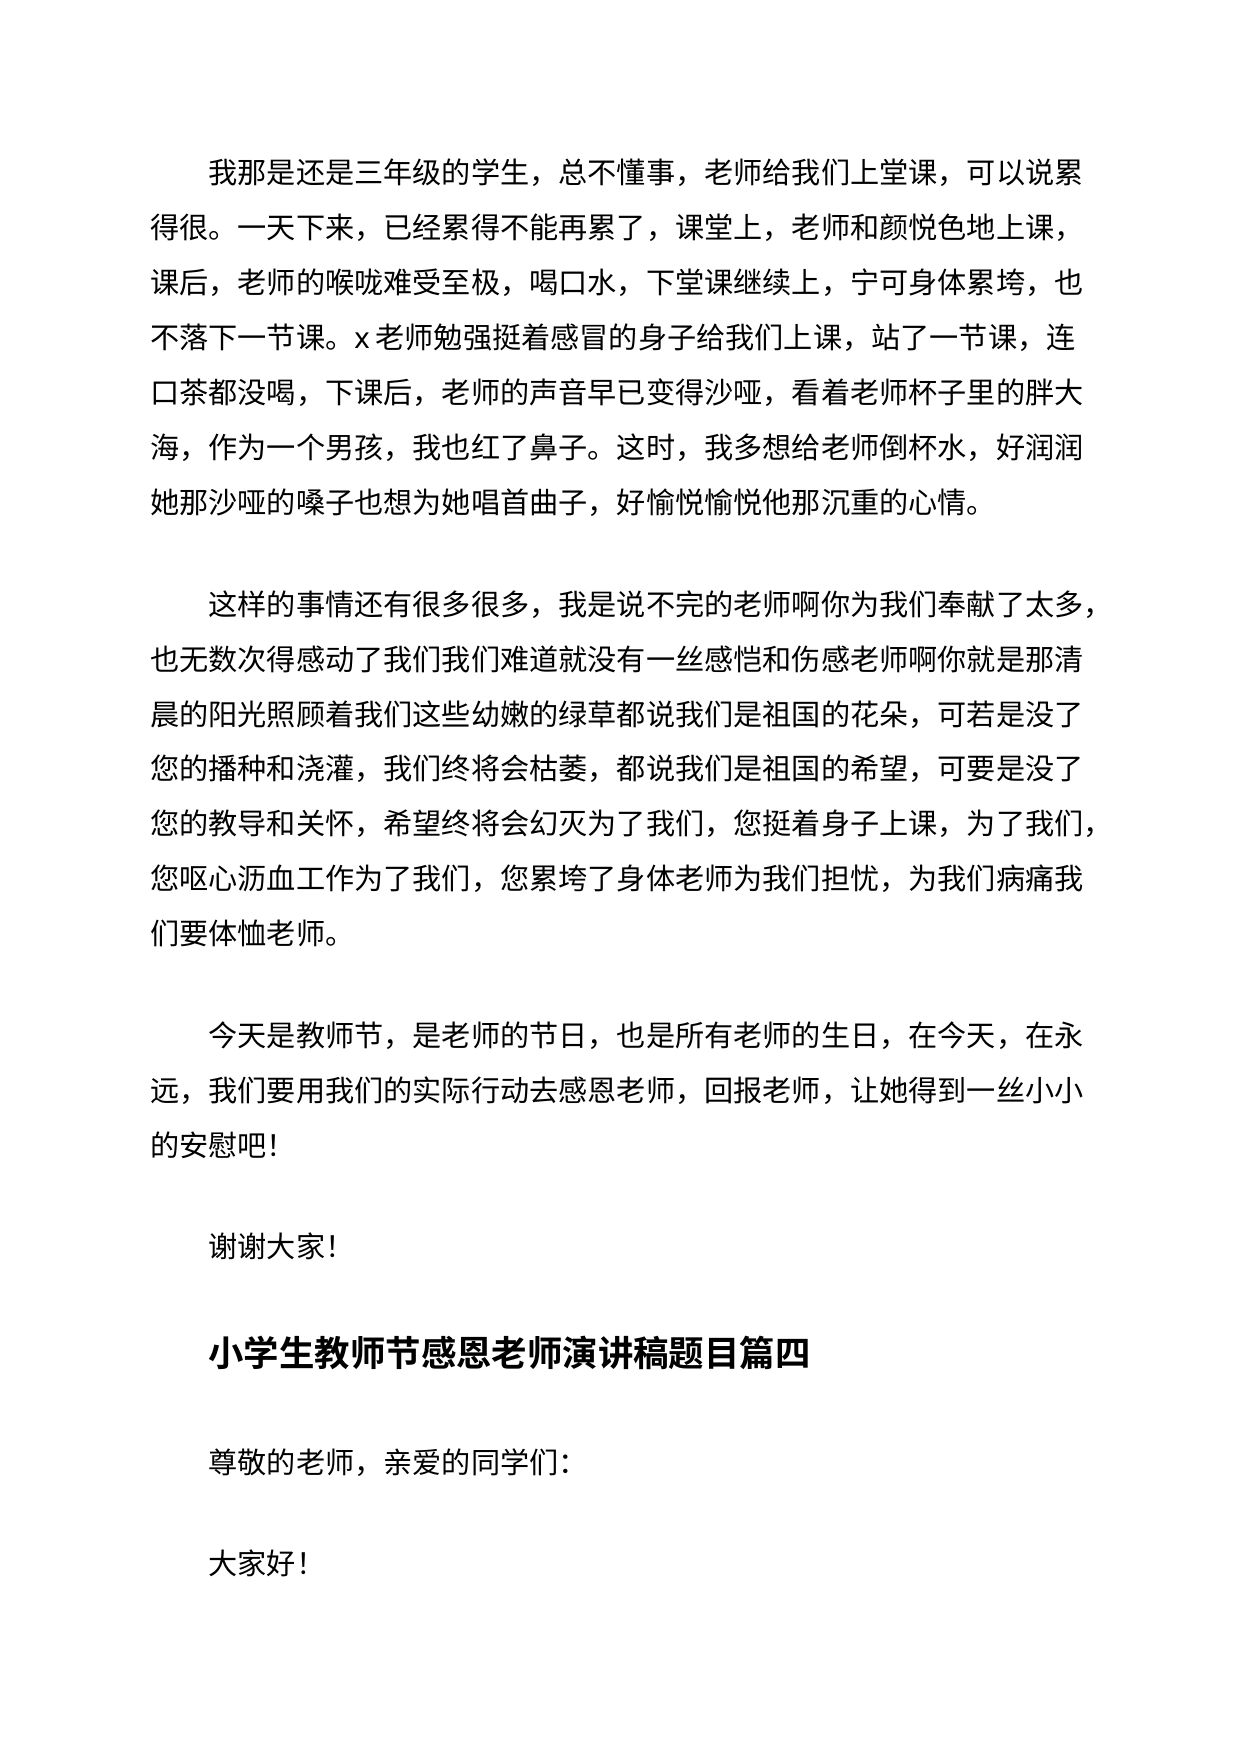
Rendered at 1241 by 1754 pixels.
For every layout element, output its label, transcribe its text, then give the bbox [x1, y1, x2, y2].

text 尊敬的老师，亲爱的同学们： [150, 1439, 1090, 1481]
text 我那是还是三年级的学生，总不懂事，老师给我们上堂课，可以说累得很。一天下来，已经累得不能再累了，课堂上，老师和颜悦色地上课，课后，老师的喉咙难受至极，喝口水，下堂课继续上，宁可身体累垮，也不落下一节课。x老师勉强挺着感冒的身子给我们上课，站了一节课，连口茶都没喝，下课后，老师的声音早已变得沙哑，看着老师杯子里的胖大海，作为一个男孩，我也红了鼻子。这时，我多想给老师倒杯水，好润润她那沙哑的嗓子也想为她唱首曲子，好愉悦愉悦他那沉重的心情。 [150, 150, 1090, 522]
text 这样的事情还有很多很多，我是说不完的老师啊你为我们奉献了太多，也无数次得感动了我们我们难道就没有一丝感恺和伤感老师啊你就是那清晨的阳光照顾着我们这些幼嫩的绿草都说我们是祖国的花朵，可若是没了您的播种和浇灌，我们终将会枯萎，都说我们是祖国的希望，可要是没了您的教导和关怀，希望终将会幻灭为了我们，您挺着身子上课，为了我们，您呕心沥血工作为了我们，您累垮了身体老师为我们担忧，为我们病痛我们要体恤老师。 [150, 581, 1090, 953]
text 今天是教师节，是老师的节日，也是所有老师的生日，在今天，在永远，我们要用我们的实际行动去感恩老师，回报老师，让她得到一丝小小的安慰吧！ [150, 1012, 1090, 1164]
text 小学生教师节感恩老师演讲稿题目篇四 [150, 1326, 1090, 1377]
text 谢谢大家！ [150, 1224, 1090, 1266]
text 大家好！ [150, 1541, 1090, 1583]
